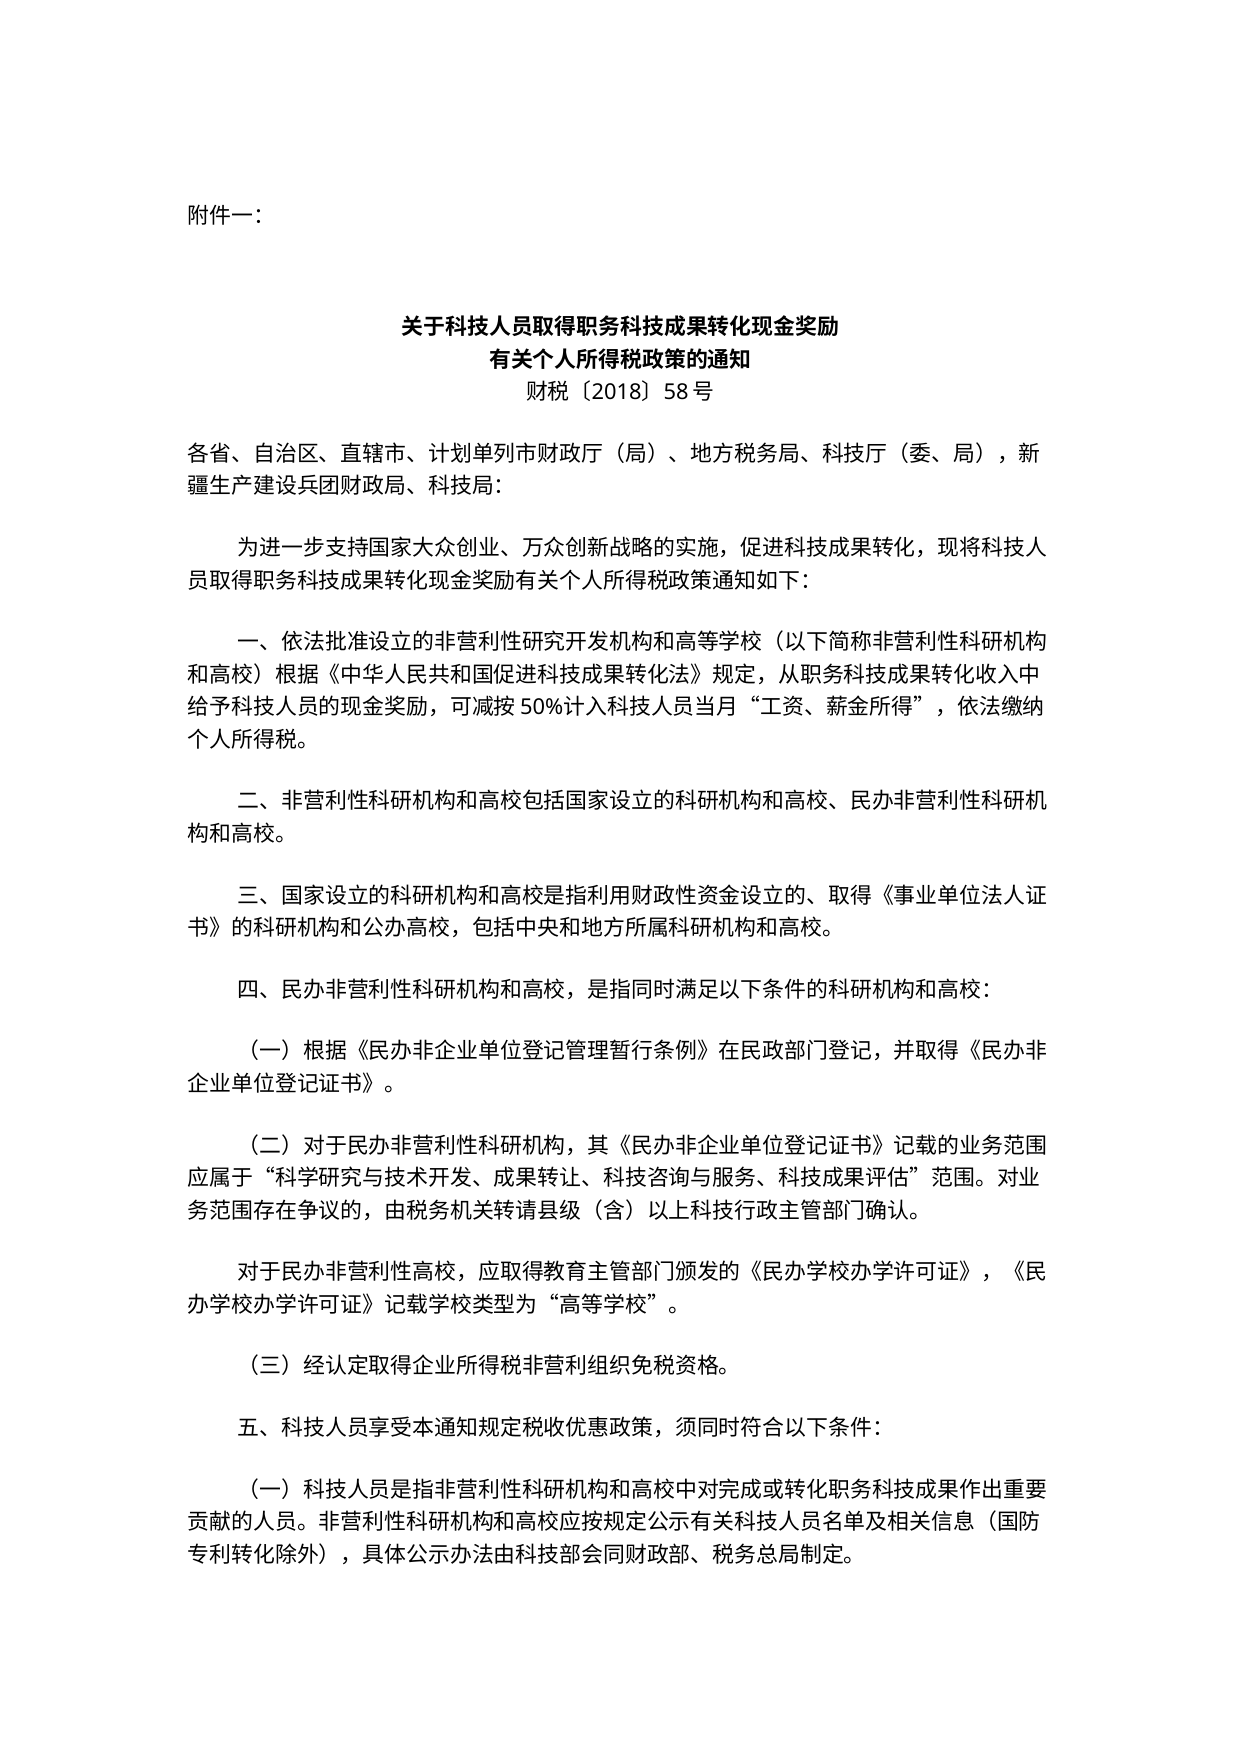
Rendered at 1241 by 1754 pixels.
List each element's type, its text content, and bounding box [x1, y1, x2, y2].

text （二）对于民办非营利性科研机构，其《民办非企业单位登记证书》记载的业务范围应属于“科学研究与技术开发、成果转让、科技咨询与服务、科技成果评估”范围。对业务范围存在争议的，由税务机关转请县级（含）以上科技行政主管部门确认。 [187, 1127, 1053, 1225]
text 对于民办非营利性高校，应取得教育主管部门颁发的《民办学校办学许可证》，《民办学校办学许可证》记载学校类型为“高等学校”。 [187, 1254, 1053, 1319]
text （三）经认定取得企业所得税非营利组织免税资格。 [187, 1348, 1053, 1381]
text 四、民办非营利性科研机构和高校，是指同时满足以下条件的科研机构和高校： [187, 971, 1053, 1004]
text （一）根据《民办非企业单位登记管理暂行条例》在民政部门登记，并取得《民办非企业单位登记证书》。 [187, 1033, 1053, 1098]
text 三、国家设立的科研机构和高校是指利用财政性资金设立的、取得《事业单位法人证书》的科研机构和公办高校，包括中央和地方所属科研机构和高校。 [187, 877, 1053, 942]
text 五、科技人员享受本通知规定税收优惠政策，须同时符合以下条件： [187, 1410, 1053, 1442]
text 一、依法批准设立的非营利性研究开发机构和高等学校（以下简称非营利性科研机构和高校）根据《中华人民共和国促进科技成果转化法》规定，从职务科技成果转化收入中给予科技人员的现金奖励，可减按50%计入科技人员当月“工资、薪金所得”，依法缴纳个人所得税。 [187, 624, 1053, 754]
text 二、非营利性科研机构和高校包括国家设立的科研机构和高校、民办非营利性科研机构和高校。 [187, 783, 1053, 848]
text 各省、自治区、直辖市、计划单列市财政厅（局）、地方税务局、科技厅（委、局），新疆生产建设兵团财政局、科技局： [187, 436, 1053, 501]
text 关于科技人员取得职务科技成果转化现金奖励 有关个人所得税政策的通知 财税〔2018〕58号 [187, 309, 1053, 406]
subtitle 附件一： [187, 197, 1053, 230]
text 为进一步支持国家大众创业、万众创新战略的实施，促进科技成果转化，现将科技人员取得职务科技成果转化现金奖励有关个人所得税政策通知如下： [187, 530, 1053, 595]
text （一）科技人员是指非营利性科研机构和高校中对完成或转化职务科技成果作出重要贡献的人员。非营利性科研机构和高校应按规定公示有关科技人员名单及相关信息（国防专利转化除外），具体公示办法由科技部会同财政部、税务总局制定。 [187, 1471, 1053, 1569]
